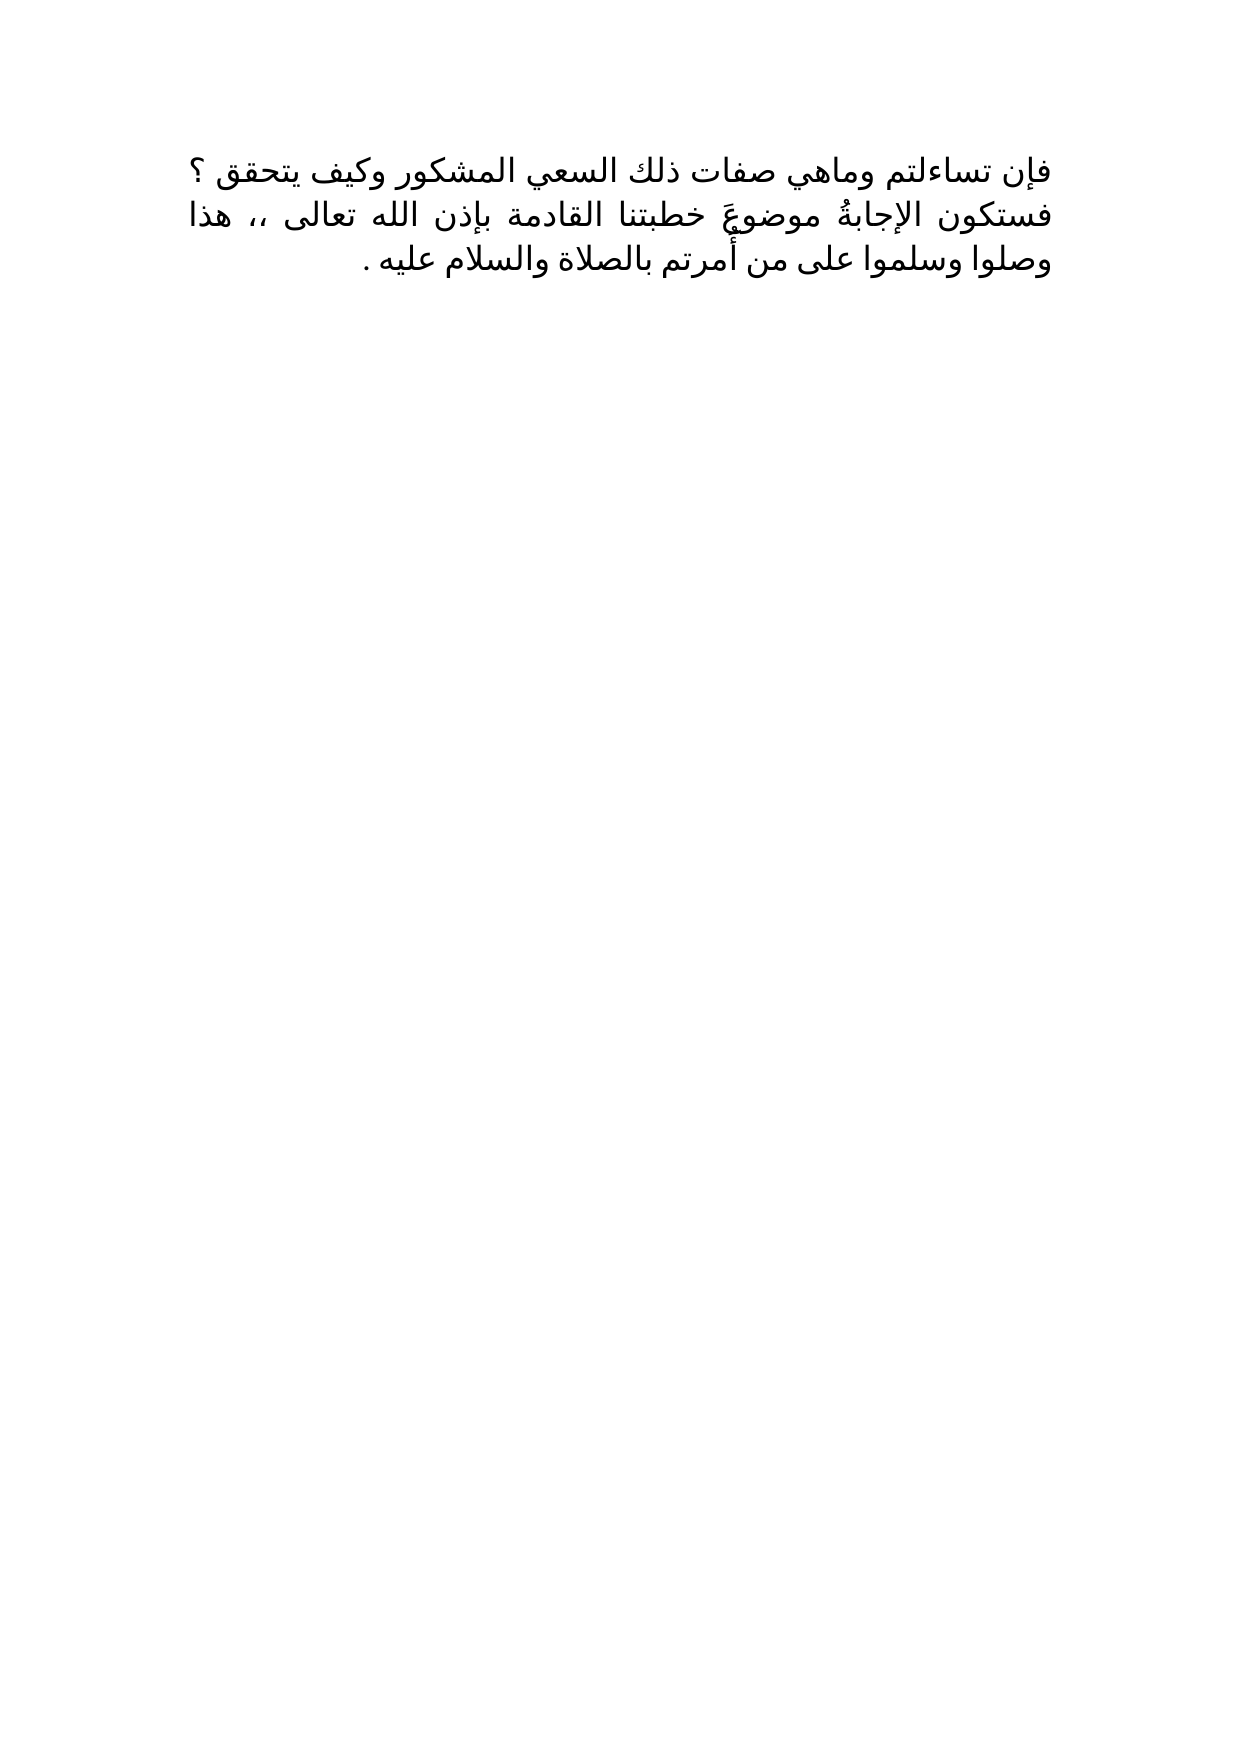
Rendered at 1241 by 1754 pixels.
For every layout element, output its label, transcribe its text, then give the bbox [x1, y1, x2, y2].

text فإن تساءلتم وماهي صفات ذلك السعي المشكور وكيف يتحقق ؟ فستكون الإجابةُ موضوعَ خطبتنا القادمة بإذن الله تعالى ،، هذا وصلوا وسلموا على من أُمرتم بالصلاة والسلام عليه . [187, 150, 1053, 279]
